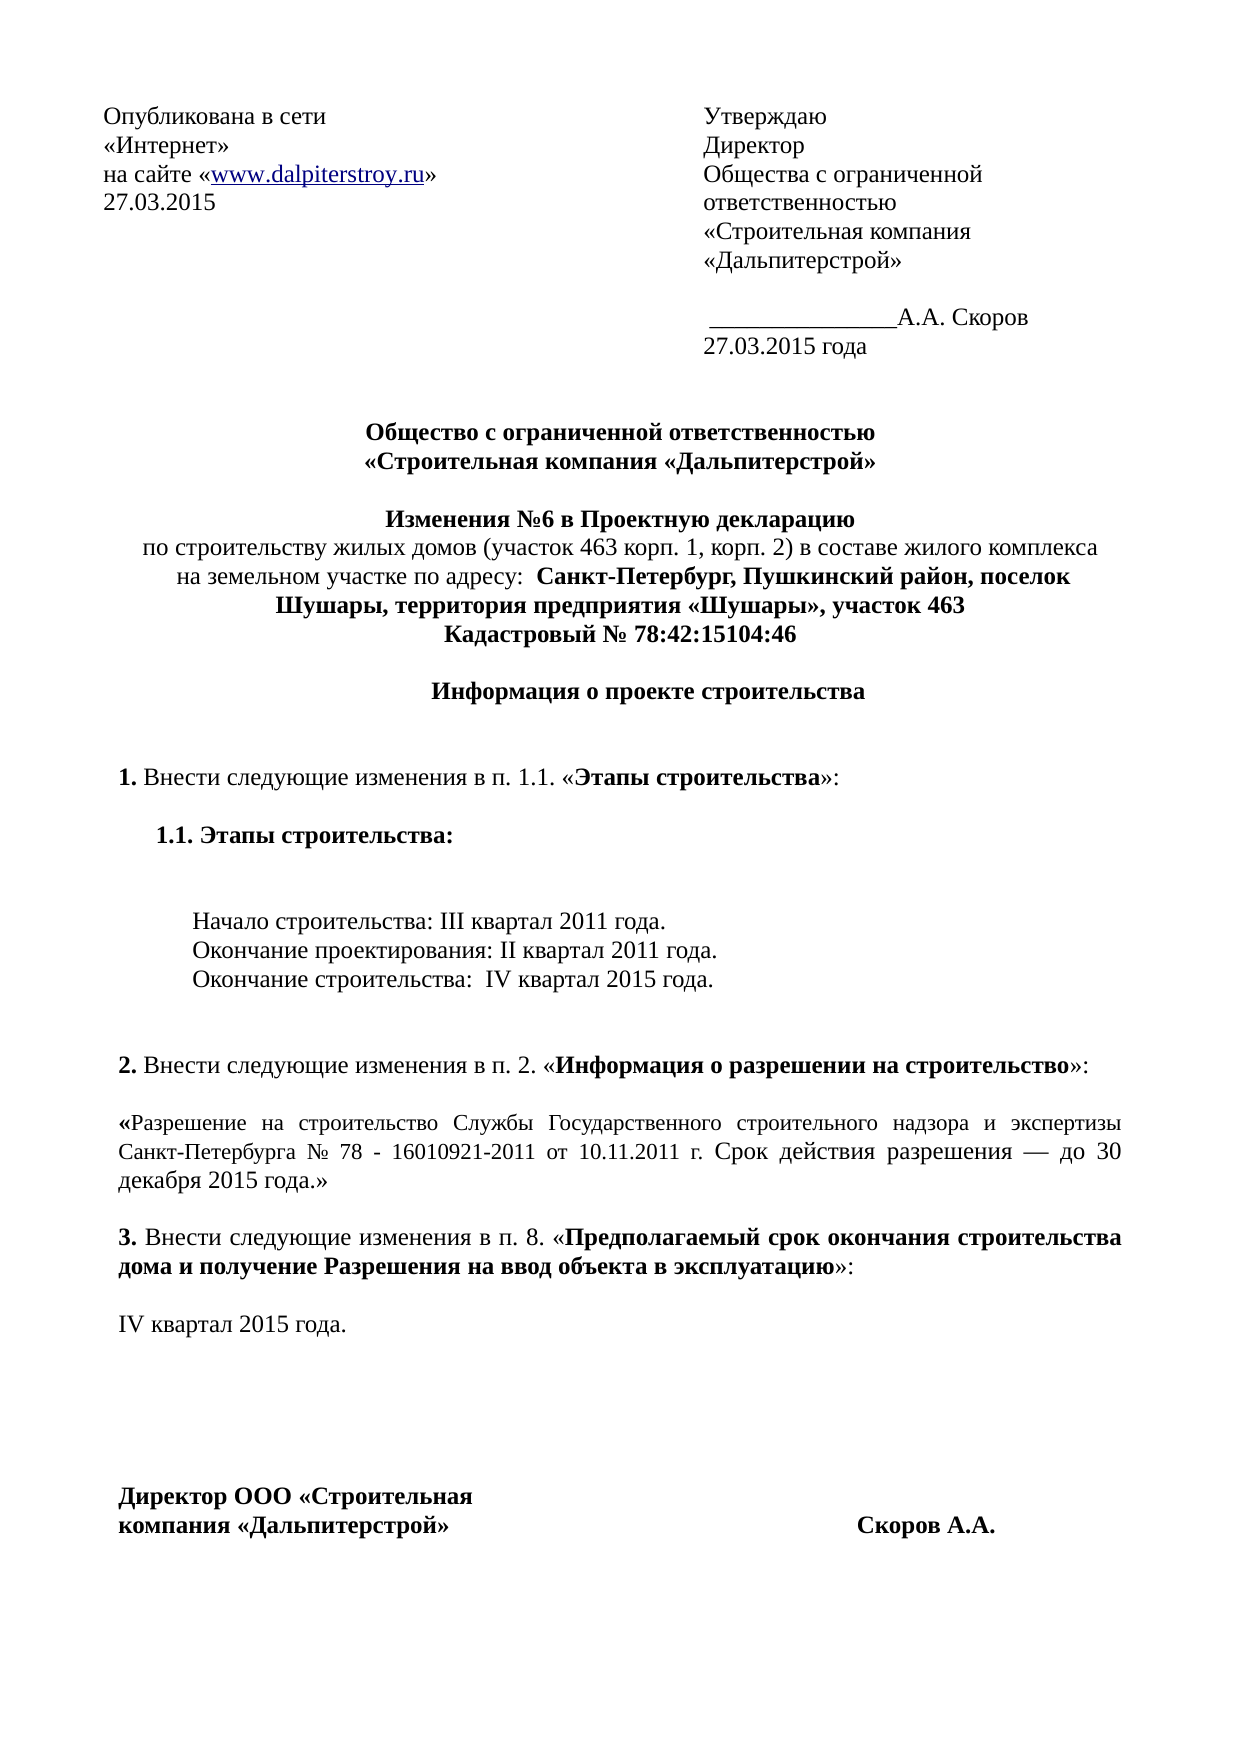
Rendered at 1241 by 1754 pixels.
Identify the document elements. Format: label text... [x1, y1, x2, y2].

text Общество с ограниченной ответственностью [118, 417, 1122, 446]
table_header Утверждаю Директор Общества с ограниченной ответственностью «Строительная компания «Дальпитерстрой» _______________А.А. Скоров 27.03.2015 года [692, 101, 1142, 417]
text Кадастровый № 78:42:15104:46 [118, 619, 1122, 647]
list Этапы строительства: [156, 820, 1122, 849]
text Изменения №6 в Проектную декларацию [118, 504, 1122, 532]
text Окончание строительства: IV квартал 2015 года. [118, 964, 1122, 992]
text компания «Дальпитерстрой» Скоров А.А. [118, 1510, 1122, 1539]
text Директор ООО «Строительная [118, 1481, 1122, 1510]
text Начало строительства: III квартал 2011 года. [118, 906, 1122, 935]
text «Разрешение на строительство Службы Государственного строительного надзора и экспертизы Санкт-Петербурга № 78 - 16010921-2011 от 10.11.2011 г. Срок действия разрешения — до 30 декабря 2015 года.» [118, 1107, 1122, 1194]
text IV квартал 2015 года. [118, 1309, 1122, 1337]
text 1. Внести следующие изменения в п. 1.1. «Этапы строительства»: [118, 762, 1122, 791]
text 2. Внести следующие изменения в п. 2. «Информация о разрешении на строительство»: [118, 1050, 1122, 1079]
text на земельном участке по адресу: Санкт-Петербург, Пушкинский район, поселок Шушары, территория предприятия «Шушары», участок 463 [118, 561, 1122, 619]
text Окончание проектирования: II квартал 2011 года. [118, 935, 1122, 964]
text 3. Внести следующие изменения в п. 8. «Предполагаемый срок окончания строительства дома и получение Разрешения на ввод объекта в эксплуатацию»: [118, 1222, 1122, 1280]
table_header Опубликована в сети «Интернет» на сайте «www.dalpiterstroy.ru» 27.03.2015 [92, 101, 692, 417]
text по строительству жилых домов (участок 463 корп. 1, корп. 2) в составе жилого комплекса [118, 532, 1122, 561]
text «Строительная компания «Дальпитерстрой» [118, 446, 1122, 475]
text Информация о проекте строительства [118, 676, 1122, 705]
